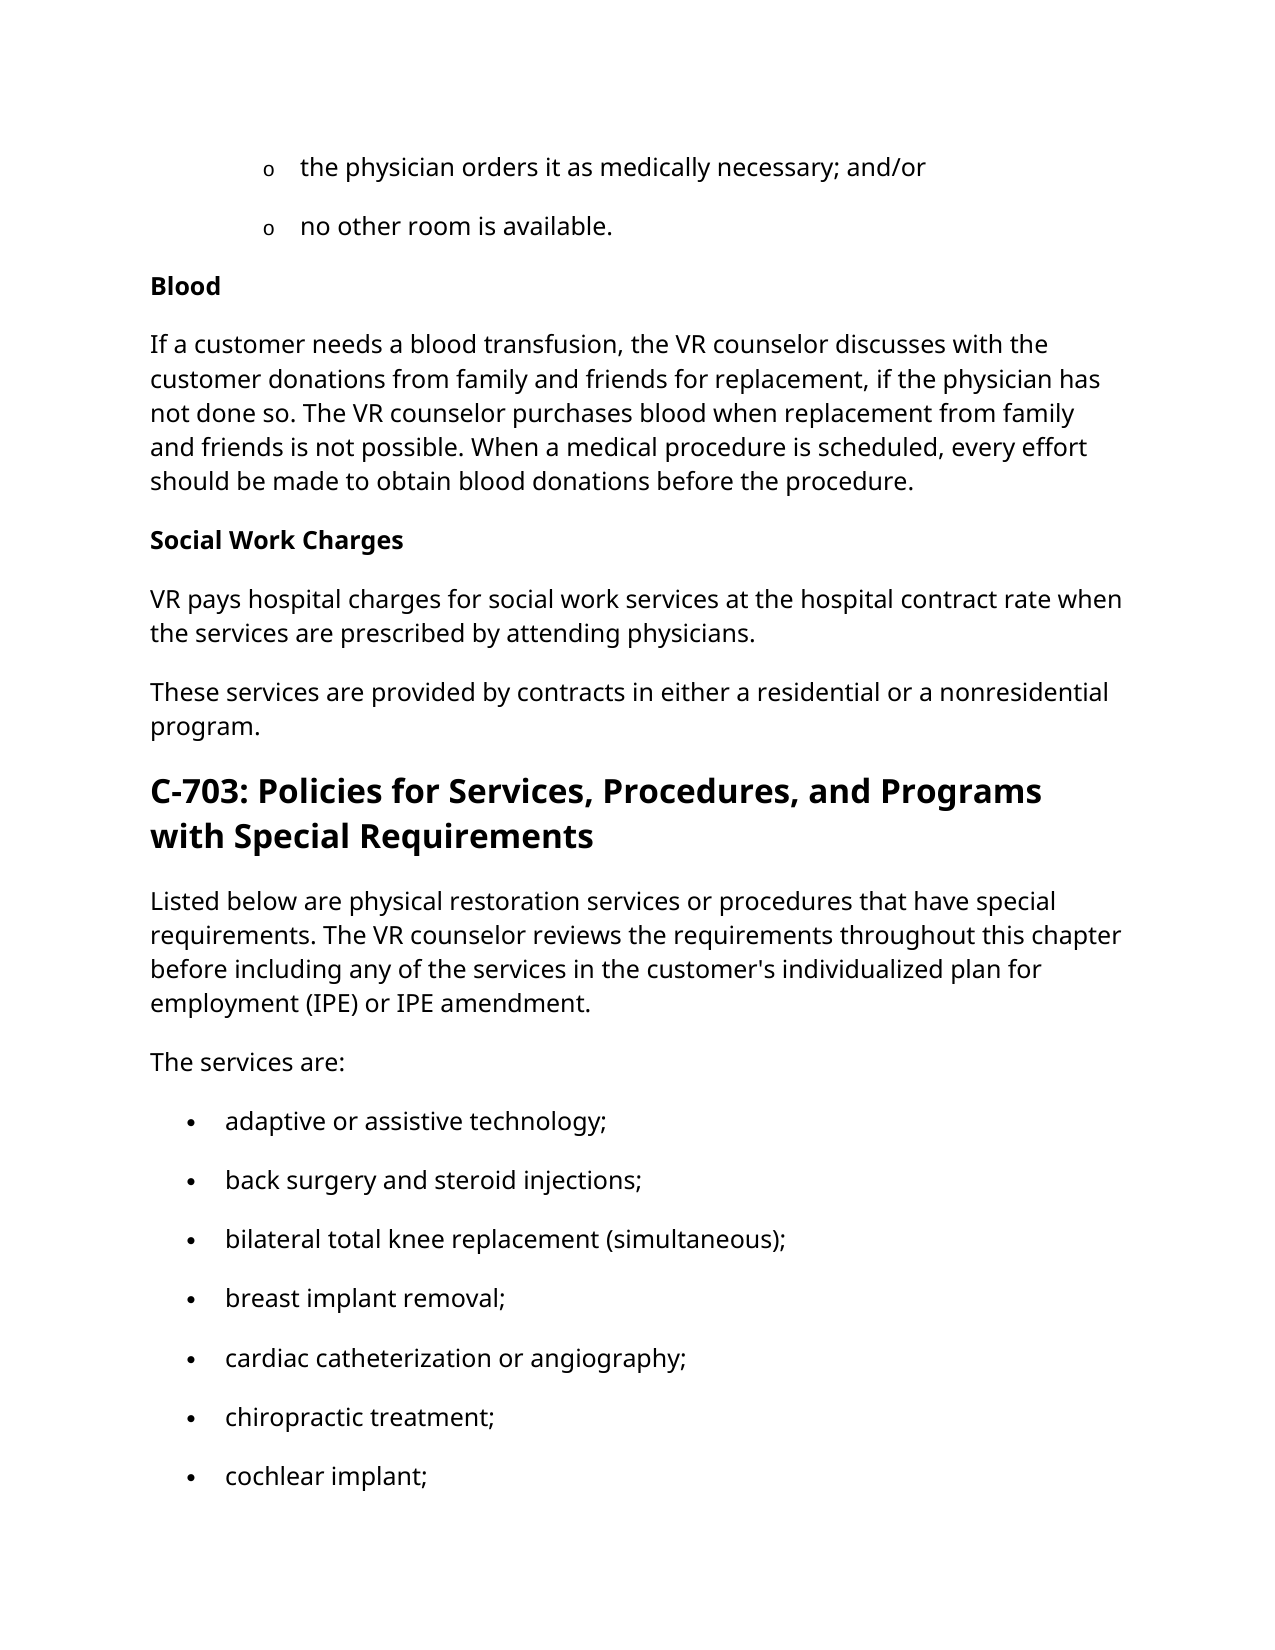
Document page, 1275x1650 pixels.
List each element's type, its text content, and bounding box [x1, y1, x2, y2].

list bilateral total knee replacement (simultaneous); [187, 1222, 1125, 1256]
list adaptive or assistive technology; [187, 1104, 1125, 1138]
list cardiac catheterization or angiography; [187, 1340, 1125, 1374]
list the physician orders it as medically necessary; and/or [262, 150, 1125, 184]
subtitle C-703: Policies for Services, Procedures, and Programs with Special Requirements [150, 768, 1125, 859]
text VR pays hospital charges for social work services at the hospital contract rate when the services are prescribed by attending physicians. [150, 582, 1125, 650]
subtitle Blood [150, 268, 1125, 302]
text These services are provided by contracts in either a residential or a nonresidential program. [150, 675, 1125, 743]
list no other room is available. [262, 209, 1125, 243]
text Listed below are physical restoration services or procedures that have special requirements. The VR counselor reviews the requirements throughout this chapter before including any of the services in the customer's individualized plan for employment (IPE) or IPE amendment. [150, 884, 1125, 1020]
list back surgery and steroid injections; [187, 1163, 1125, 1197]
list breast implant removal; [187, 1281, 1125, 1315]
text The services are: [150, 1045, 1125, 1079]
list cochlear implant; [187, 1458, 1125, 1492]
subtitle Social Work Charges [150, 522, 1125, 557]
list chiropractic treatment; [187, 1399, 1125, 1433]
text If a customer needs a blood transfusion, the VR counselor discusses with the customer donations from family and friends for replacement, if the physician has not done so. The VR counselor purchases blood when replacement from family and friends is not possible. When a medical procedure is scheduled, every effort should be made to obtain blood donations before the procedure. [150, 327, 1125, 497]
